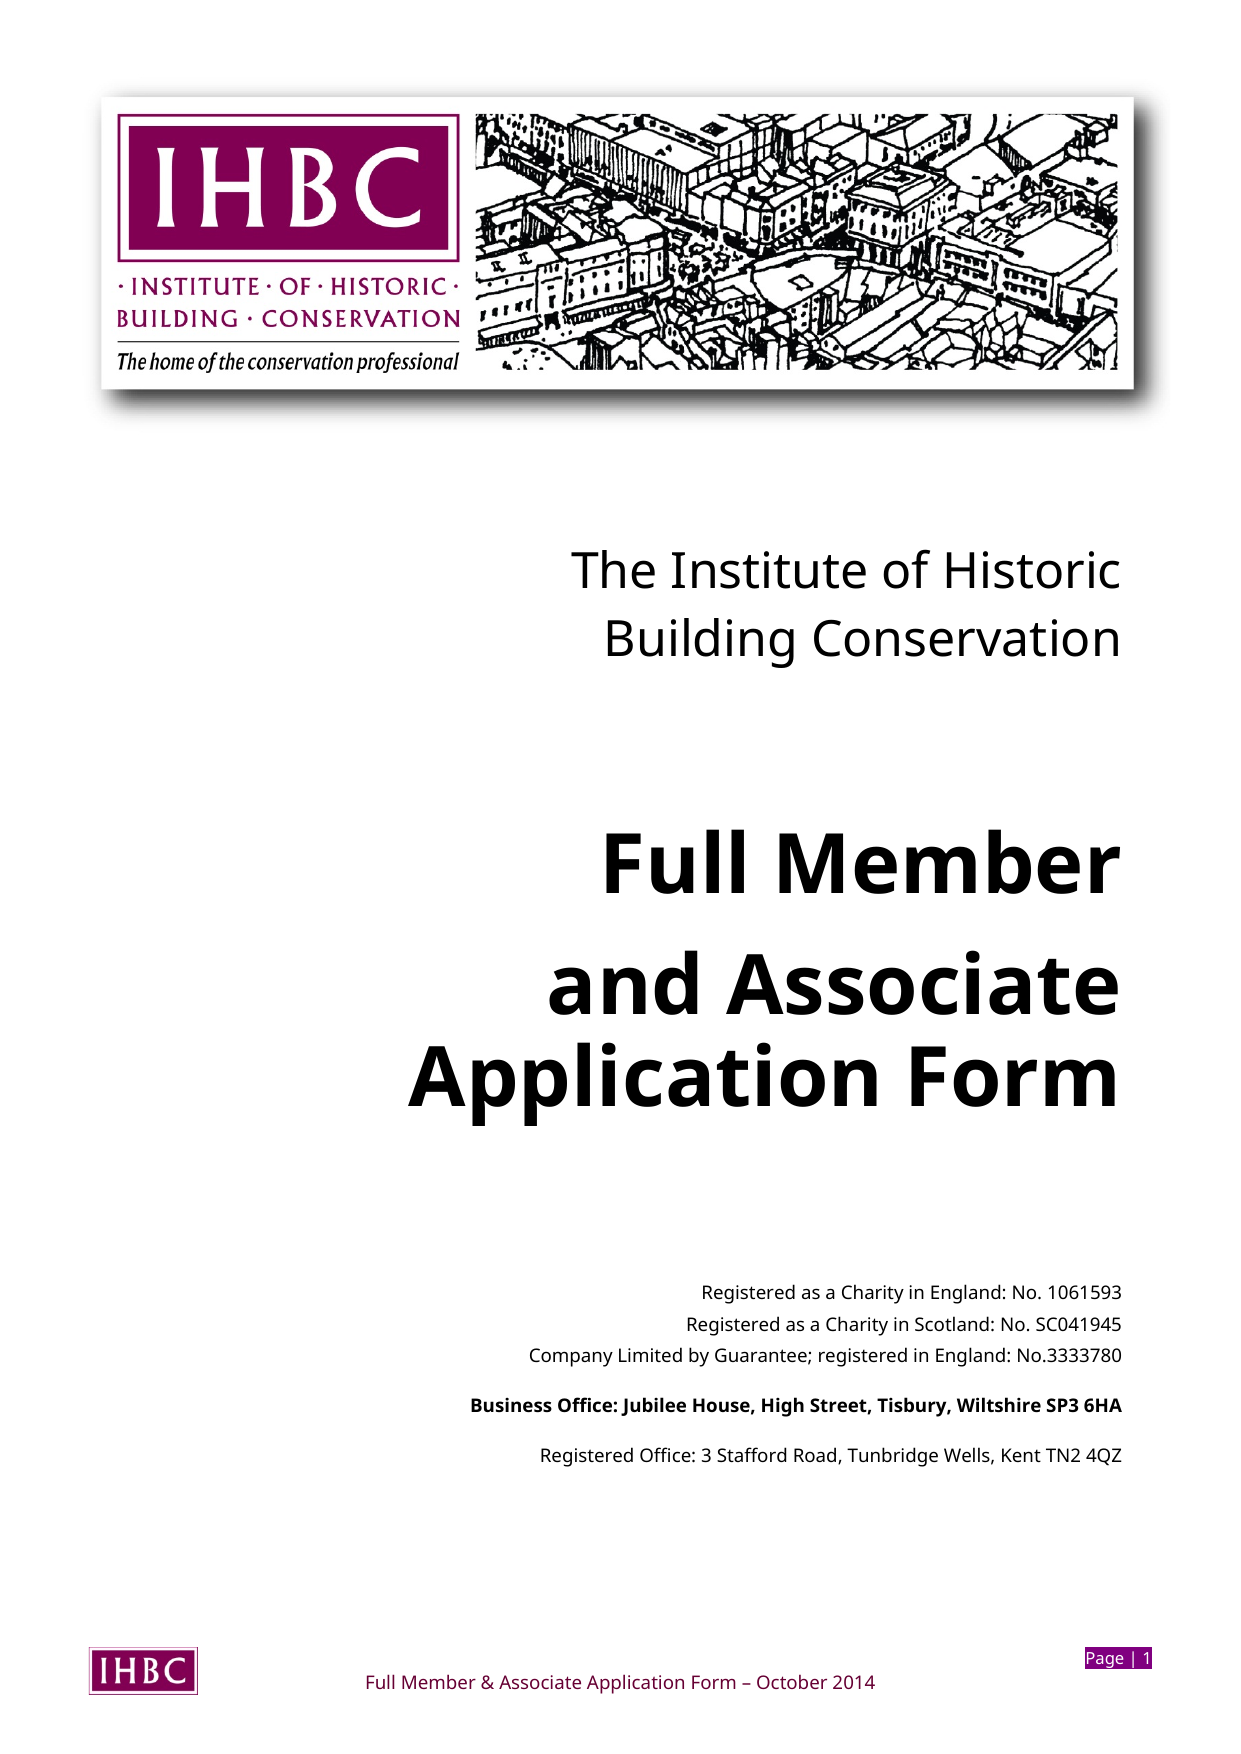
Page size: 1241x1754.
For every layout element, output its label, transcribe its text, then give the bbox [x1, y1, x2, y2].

picture [88, 1647, 198, 1695]
subtitle Registered Office: 3 Stafford Road, Tunbridge Wells, Kent TN2 4QZ [89, 1437, 1122, 1468]
subtitle and Associate Application Form [89, 941, 1122, 1125]
subtitle Registered as a Charity in England: No. 1061593 Registered as a Charity in Scotland: No. SC041945 Company Limited by Guarantee; registered in England: No.3333780 [89, 1275, 1122, 1368]
subtitle The Institute of Historic Building Conservation [89, 533, 1122, 671]
subtitle Business Office: Jubilee House, High Street, Tisbury, Wiltshire SP3 6HA [89, 1387, 1122, 1418]
picture [78, 63, 1171, 444]
subtitle Full Member [89, 821, 1122, 912]
